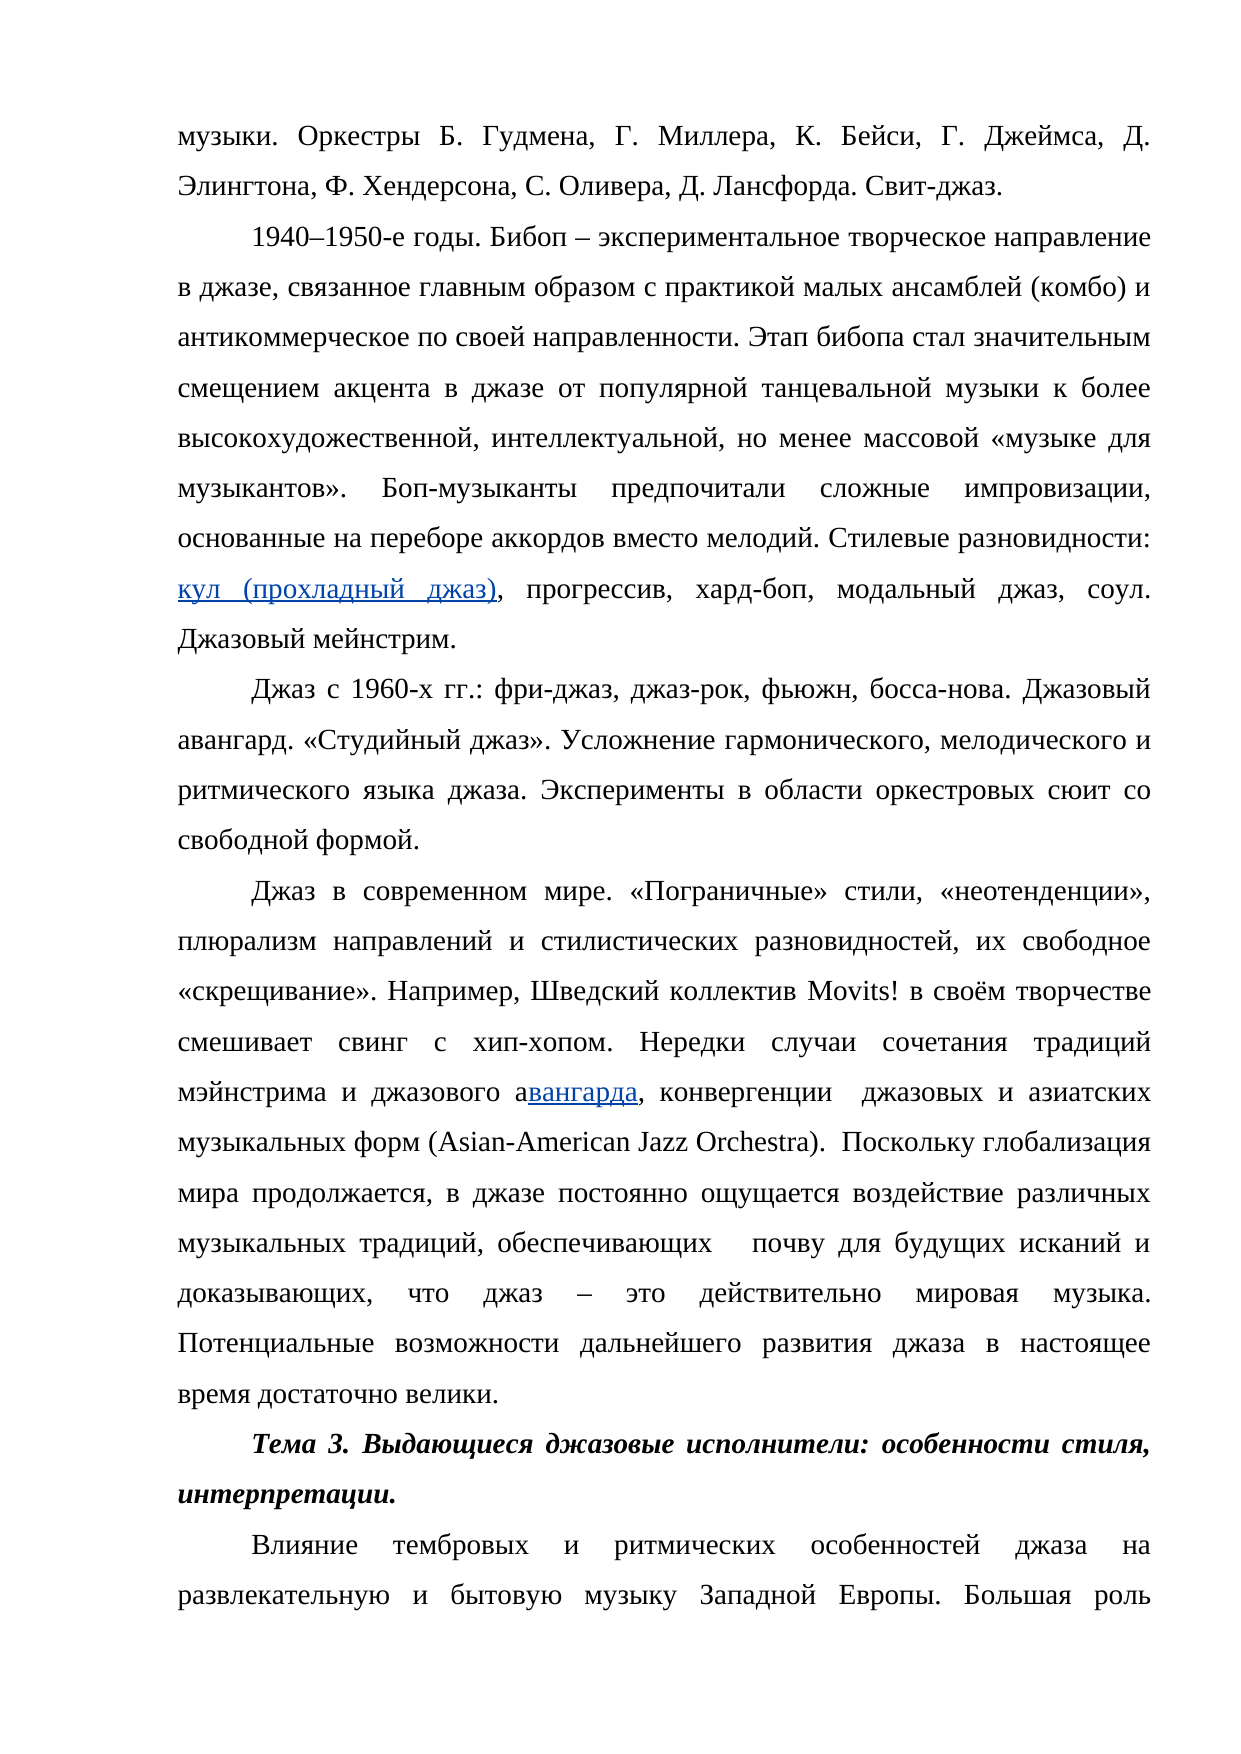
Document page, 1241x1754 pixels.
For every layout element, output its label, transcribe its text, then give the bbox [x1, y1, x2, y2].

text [177, 118, 1152, 202]
text Джаз с 1960-х гг.: фри-джаз, джаз-рок, фьюжн, босса-нова. Джазовый авангард. «Студийный джаз». Усложнение гармонического, мелодического и ритмического языка джаза. Эксперименты в области оркестровых сюит со свободной формой. [177, 672, 1152, 856]
text Тема 3. Выдающиеся джазовые исполнители: особенности стиля, интерпретации. [177, 1426, 1152, 1510]
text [177, 1527, 1152, 1611]
text 1940–1950-е годы. Бибоп – экспериментальное творческое направление в джазе, связанное главным образом с практикой малых ансамблей (комбо) и антикоммерческое по своей направленности. Этап бибопа стал значительным смещением акцента в джазе от популярной танцевальной музыки к более высокохудожественной, интеллектуальной, но менее массовой «музыке для музыкантов». Боп-музыканты предпочитали сложные импровизации, основанные на переборе аккордов вместо мелодий. Стилевые разновидности: кул (прохладный джаз), прогрессив, хард-боп, модальный джаз, соул. Джазовый мейнстрим. [177, 219, 1152, 655]
text Джаз в современном мире. «Пограничные» стили, «неотенденции», плюрализм направлений и стилистических разновидностей, их свободное «скрещивание». Например, Шведский коллектив Movits! в своём творчестве смешивает свинг с хип-хопом. Нередки случаи сочетания традиций мэйнстрима и джазового авангарда, конвергенции джазовых и азиатских музыкальных форм (Asian-American Jazz Orchestra). Поскольку глобализация мира продолжается, в джазе постоянно ощущается воздействие различных музыкальных традиций, обеспечивающих почву для будущих исканий и доказывающих, что джаз – это действительно мировая музыка. Потенциальные возможности дальнейшего развития джаза в настоящее время достаточно велики. [177, 873, 1152, 1409]
